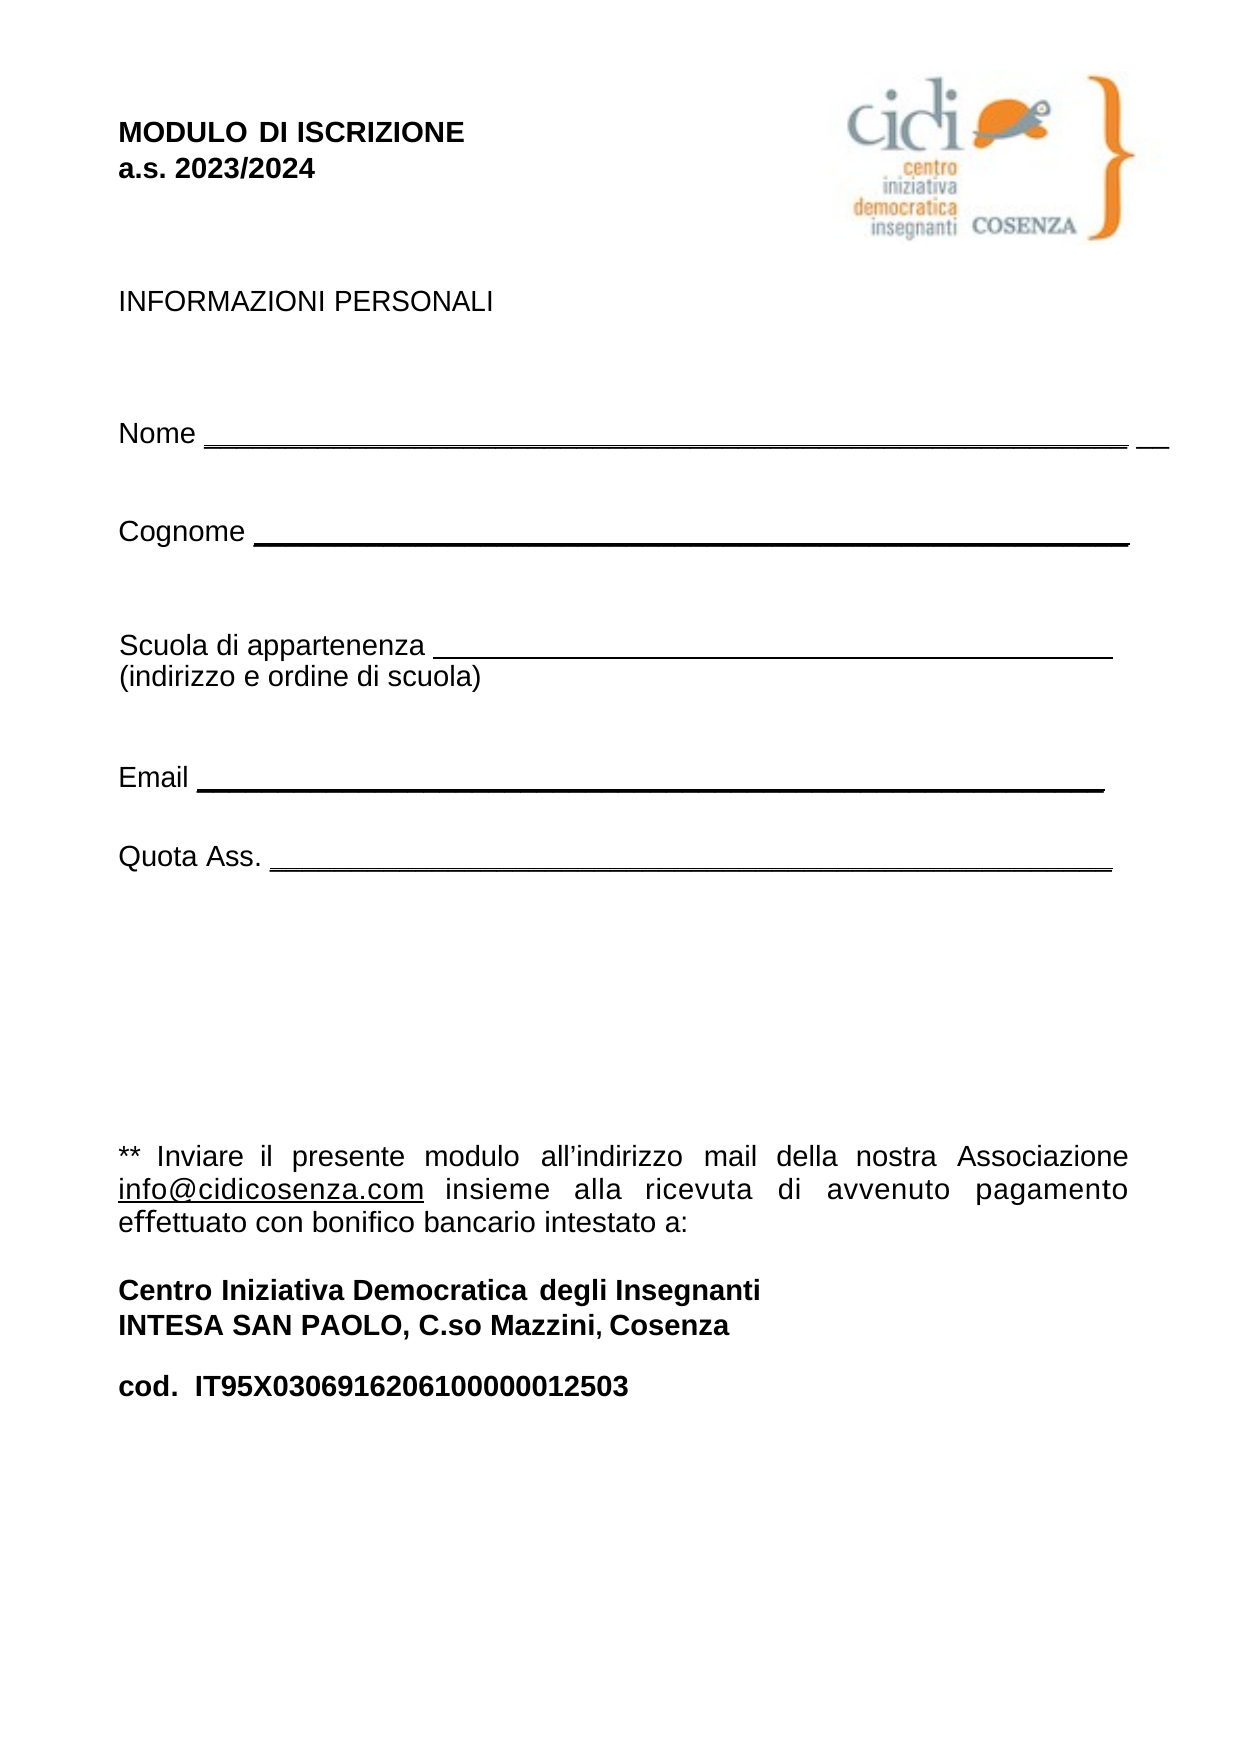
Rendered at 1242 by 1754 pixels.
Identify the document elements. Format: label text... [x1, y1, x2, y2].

text INFORMAZIONI PERSONALI [118, 285, 1173, 316]
text Cognome ______________________________________________________ [118, 515, 1173, 547]
picture [796, 71, 1161, 115]
text Email ________________________________________________________ [118, 761, 1173, 792]
text MODULO DI ISCRIZIONE [118, 115, 1173, 149]
text a.s. 2023/2024 [118, 151, 1173, 184]
text INTESA SAN PAOLO, C.so Mazzini, Cosenza [118, 1308, 742, 1342]
text Quota Ass. ____________________________________________________ [118, 839, 1125, 872]
picture [796, 184, 1161, 245]
text cod. IT95X0306916206100000012503 [118, 1369, 644, 1402]
text Scuola di appartenenza (indirizzo e ordine di scuola) [119, 630, 1121, 693]
text Centro Iniziativa Democratica degli Insegnanti [118, 1273, 766, 1306]
text ** Inviare il presente modulo all’indirizzo mail della nostra Associazione info@cidicosenza.com insieme alla ricevuta di avvenuto pagamento eﬀettuato con bonifico bancario intestato a: [118, 1139, 1128, 1239]
text Nome _________________________________________________________ __ [118, 417, 1173, 448]
